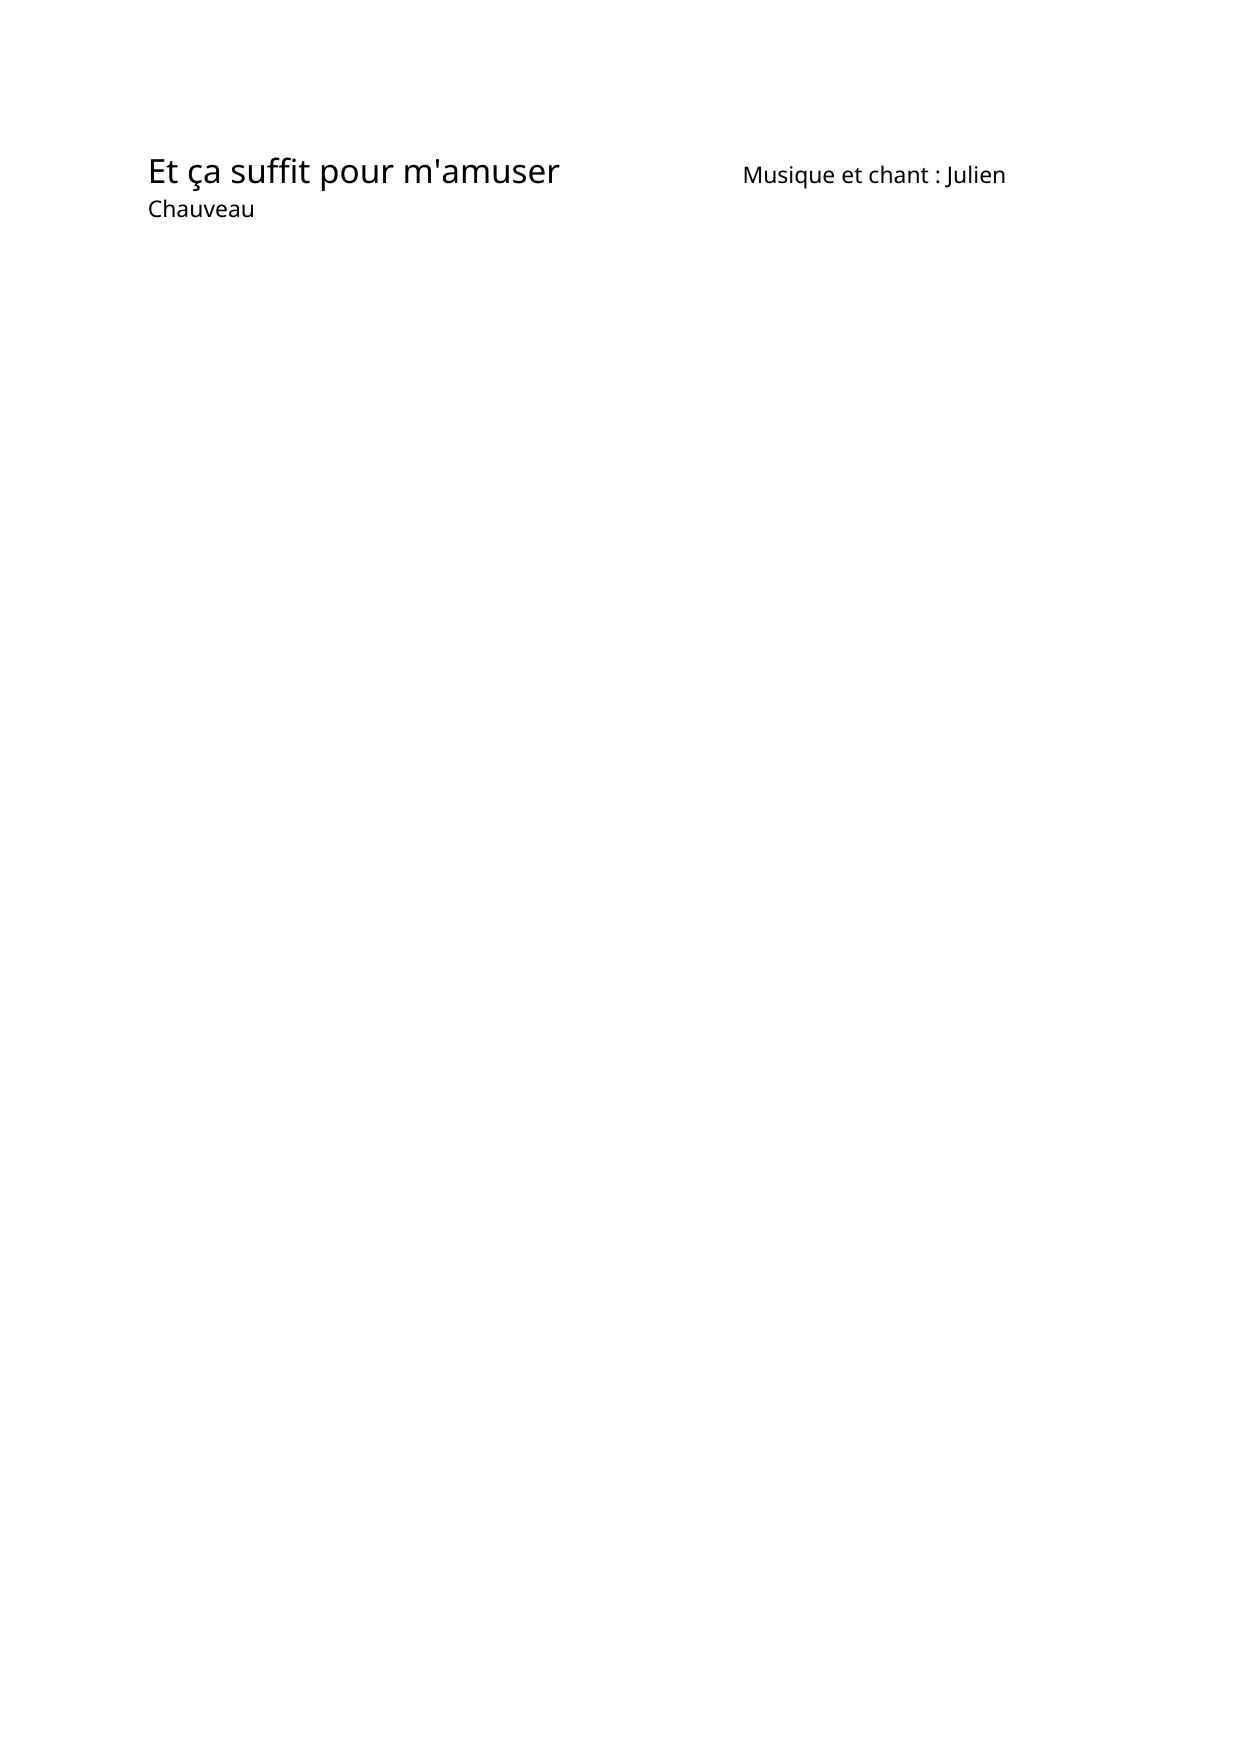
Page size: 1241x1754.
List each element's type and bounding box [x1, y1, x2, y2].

text [148, 148, 1093, 224]
